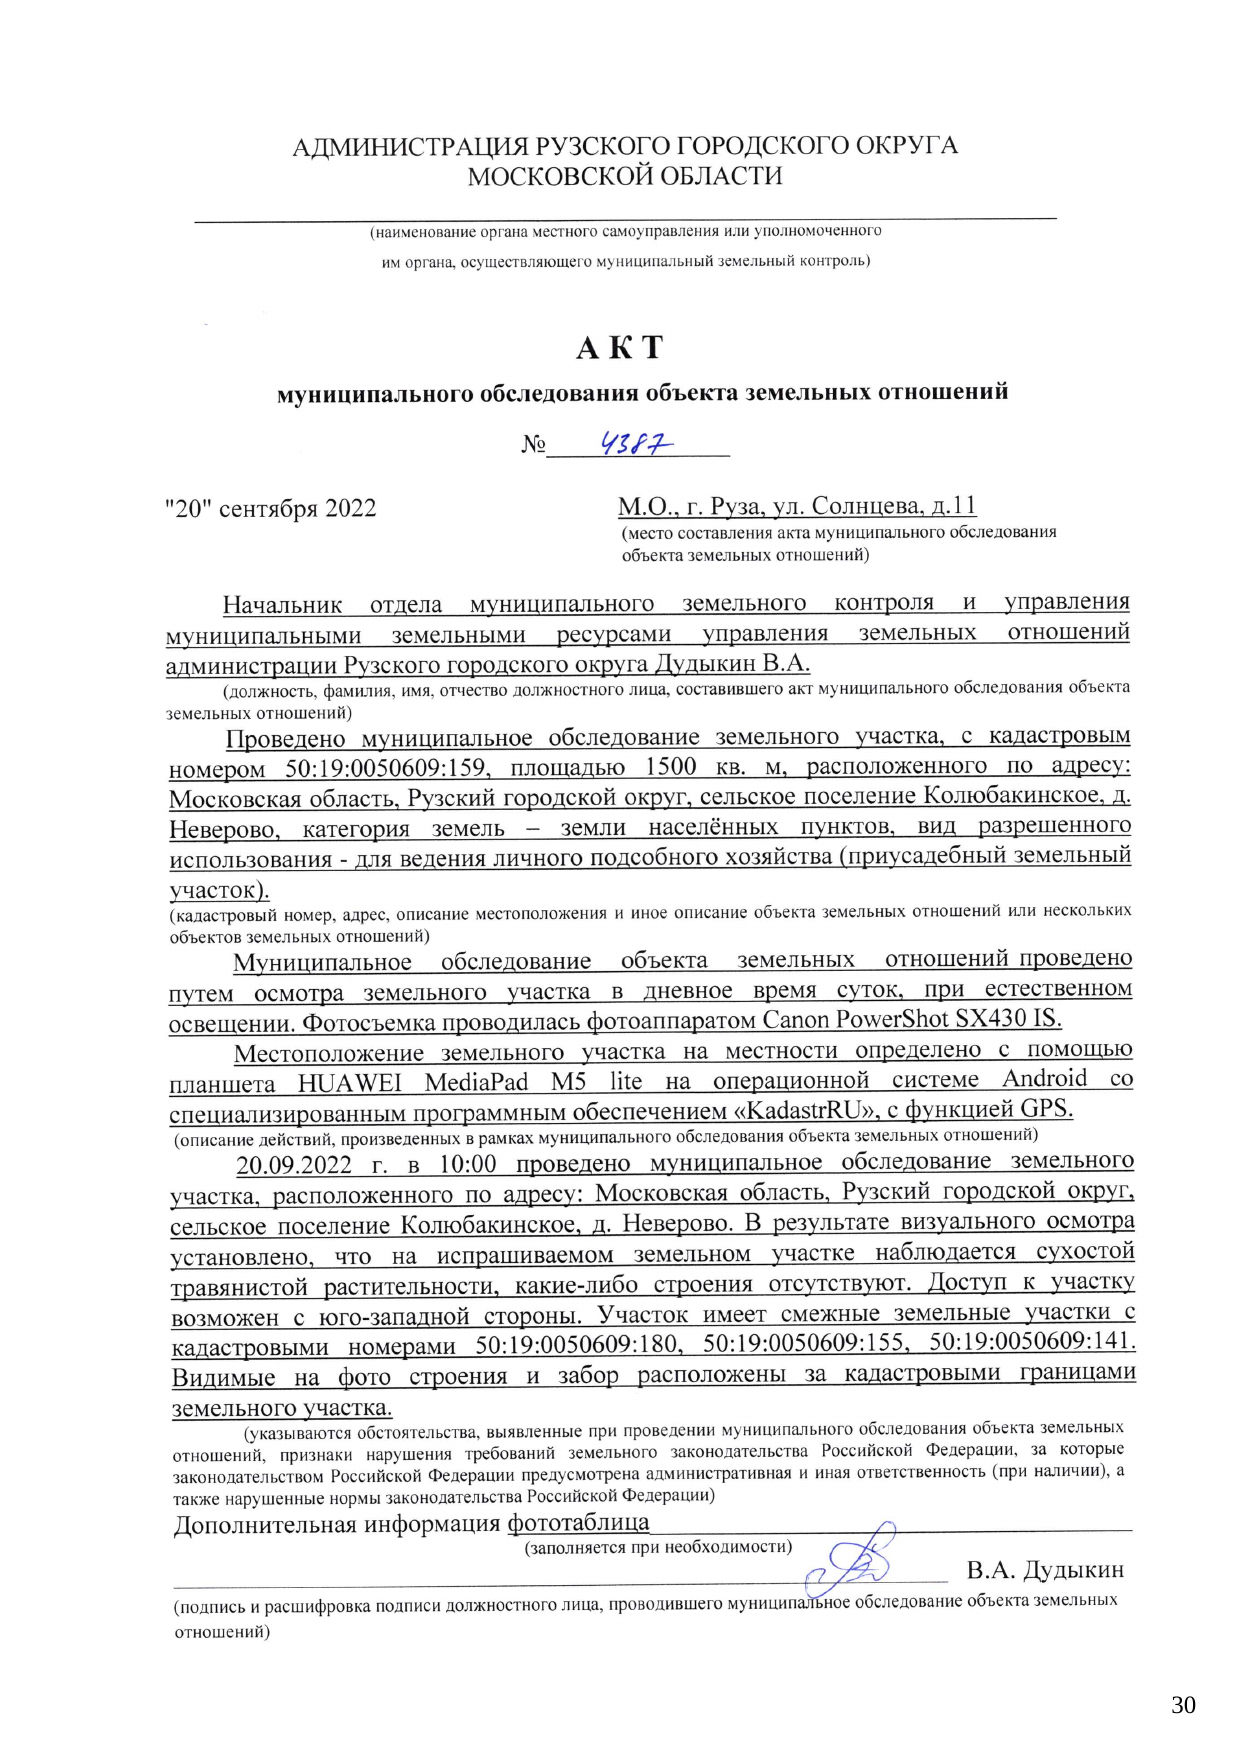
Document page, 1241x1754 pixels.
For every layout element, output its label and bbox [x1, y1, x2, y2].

picture [79, 88, 1191, 1666]
